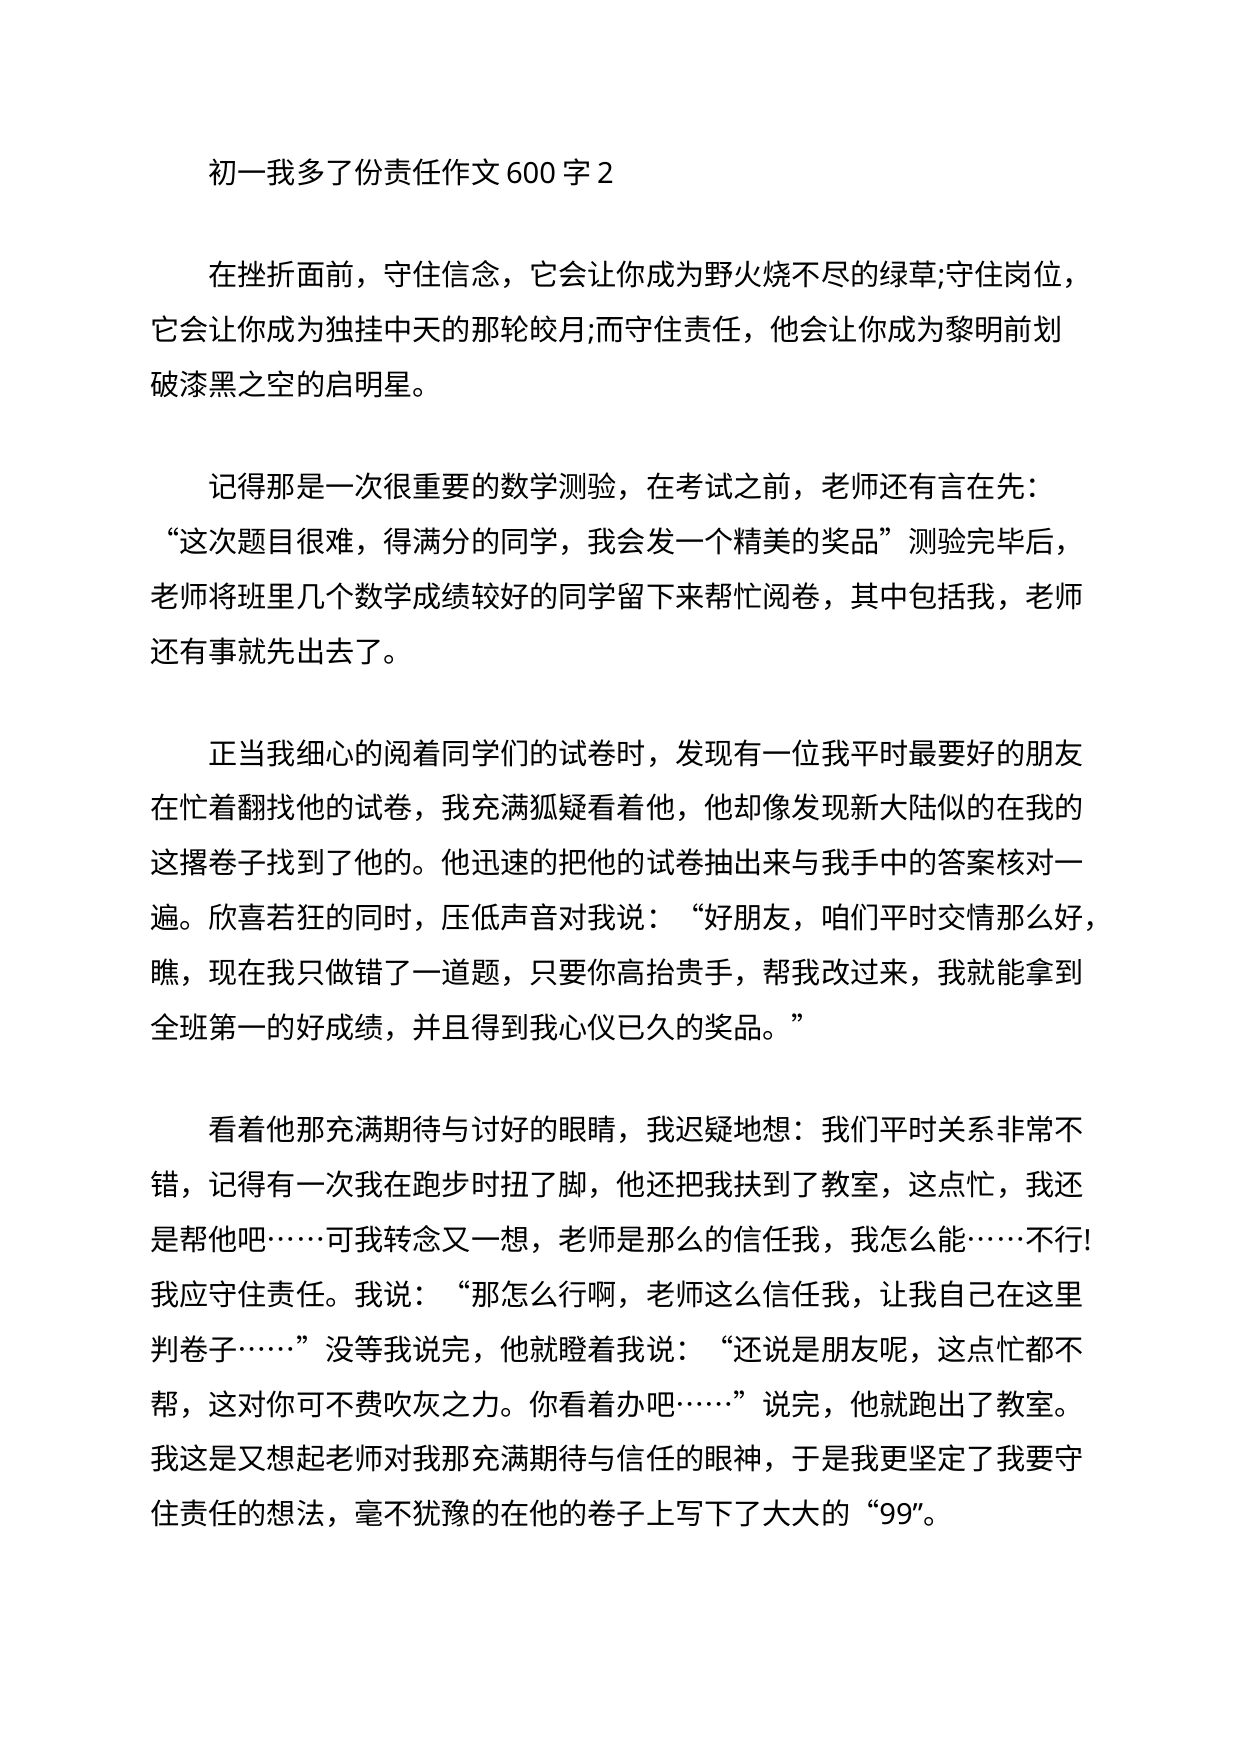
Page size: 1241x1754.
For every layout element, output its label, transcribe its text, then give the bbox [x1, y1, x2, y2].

text 看着他那充满期待与讨好的眼睛，我迟疑地想：我们平时关系非常不错，记得有一次我在跑步时扭了脚，他还把我扶到了教室，这点忙，我还是帮他吧……可我转念又一想，老师是那么的信任我，我怎么能……不行!我应守住责任。我说：“那怎么行啊，老师这么信任我，让我自己在这里判卷子……”没等我说完，他就瞪着我说：“还说是朋友呢，这点忙都不帮，这对你可不费吹灰之力。你看着办吧……”说完，他就跑出了教室。我这是又想起老师对我那充满期待与信任的眼神，于是我更坚定了我要守住责任的想法，毫不犹豫的在他的卷子上写下了大大的“99”。 [150, 1106, 1090, 1533]
text 初一我多了份责任作文600字2 [150, 150, 1090, 192]
text 在挫折面前，守住信念，它会让你成为野火烧不尽的绿草;守住岗位，它会让你成为独挂中天的那轮皎月;而守住责任，他会让你成为黎明前划破漆黑之空的启明星。 [150, 252, 1090, 404]
text 记得那是一次很重要的数学测验，在考试之前，老师还有言在先：“这次题目很难，得满分的同学，我会发一个精美的奖品”测验完毕后，老师将班里几个数学成绩较好的同学留下来帮忙阅卷，其中包括我，老师还有事就先出去了。 [150, 464, 1090, 671]
text 正当我细心的阅着同学们的试卷时，发现有一位我平时最要好的朋友在忙着翻找他的试卷，我充满狐疑看着他，他却像发现新大陆似的在我的这撂卷子找到了他的。他迅速的把他的试卷抽出来与我手中的答案核对一遍。欣喜若狂的同时，压低声音对我说：“好朋友，咱们平时交情那么好，瞧，现在我只做错了一道题，只要你高抬贵手，帮我改过来，我就能拿到全班第一的好成绩，并且得到我心仪已久的奖品。” [150, 730, 1090, 1047]
